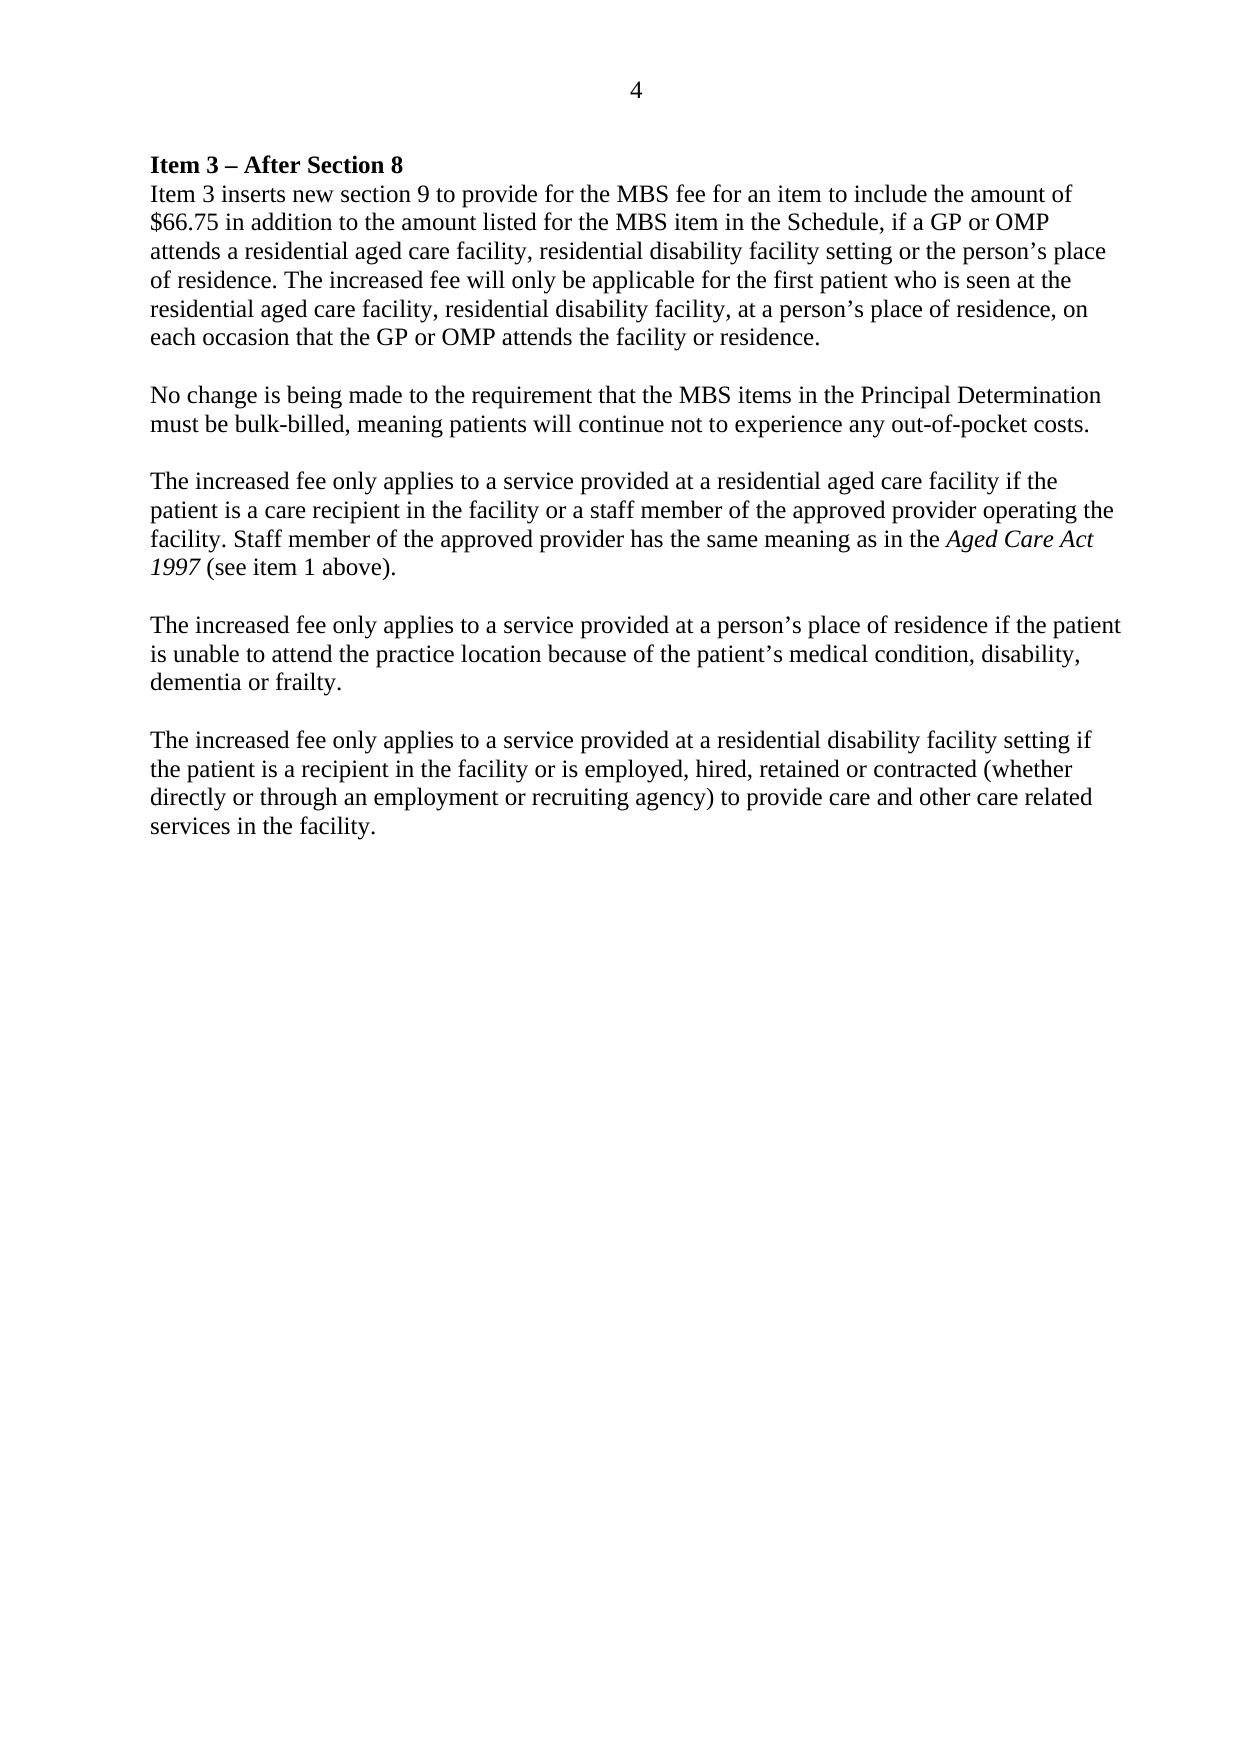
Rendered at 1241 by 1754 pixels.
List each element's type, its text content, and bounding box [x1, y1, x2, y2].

text The increased fee only applies to a service provided at a person’s place of residence if the patient is unable to attend the practice location because of the patient’s medical condition, disability, dementia or frailty. [150, 610, 1122, 696]
text No change is being made to the requirement that the MBS items in the Principal Determination must be bulk-billed, meaning patients will continue not to experience any out-of-pocket costs. [150, 380, 1122, 437]
text Item 3 inserts new section 9 to provide for the MBS fee for an item to include the amount of $66.75 in addition to the amount listed for the MBS item in the Schedule, if a GP or OMP attends a residential aged care facility, residential disability facility setting or the person’s place of residence. The increased fee will only be applicable for the first patient who is seen at the residential aged care facility, residential disability facility, at a person’s place of residence, on each occasion that the GP or OMP attends the facility or residence. [150, 179, 1122, 351]
text Item 3 – After Section 8 [150, 150, 1122, 179]
text The increased fee only applies to a service provided at a residential aged care facility if the patient is a care recipient in the facility or a staff member of the approved provider operating the facility. Staff member of the approved provider has the same meaning as in the Aged Care Act 1997 (see item 1 above). [150, 466, 1122, 581]
text The increased fee only applies to a service provided at a residential disability facility setting if the patient is a recipient in the facility or is employed, hired, retained or contracted (whether directly or through an employment or recruiting agency) to provide care and other care related services in the facility. [150, 725, 1122, 840]
